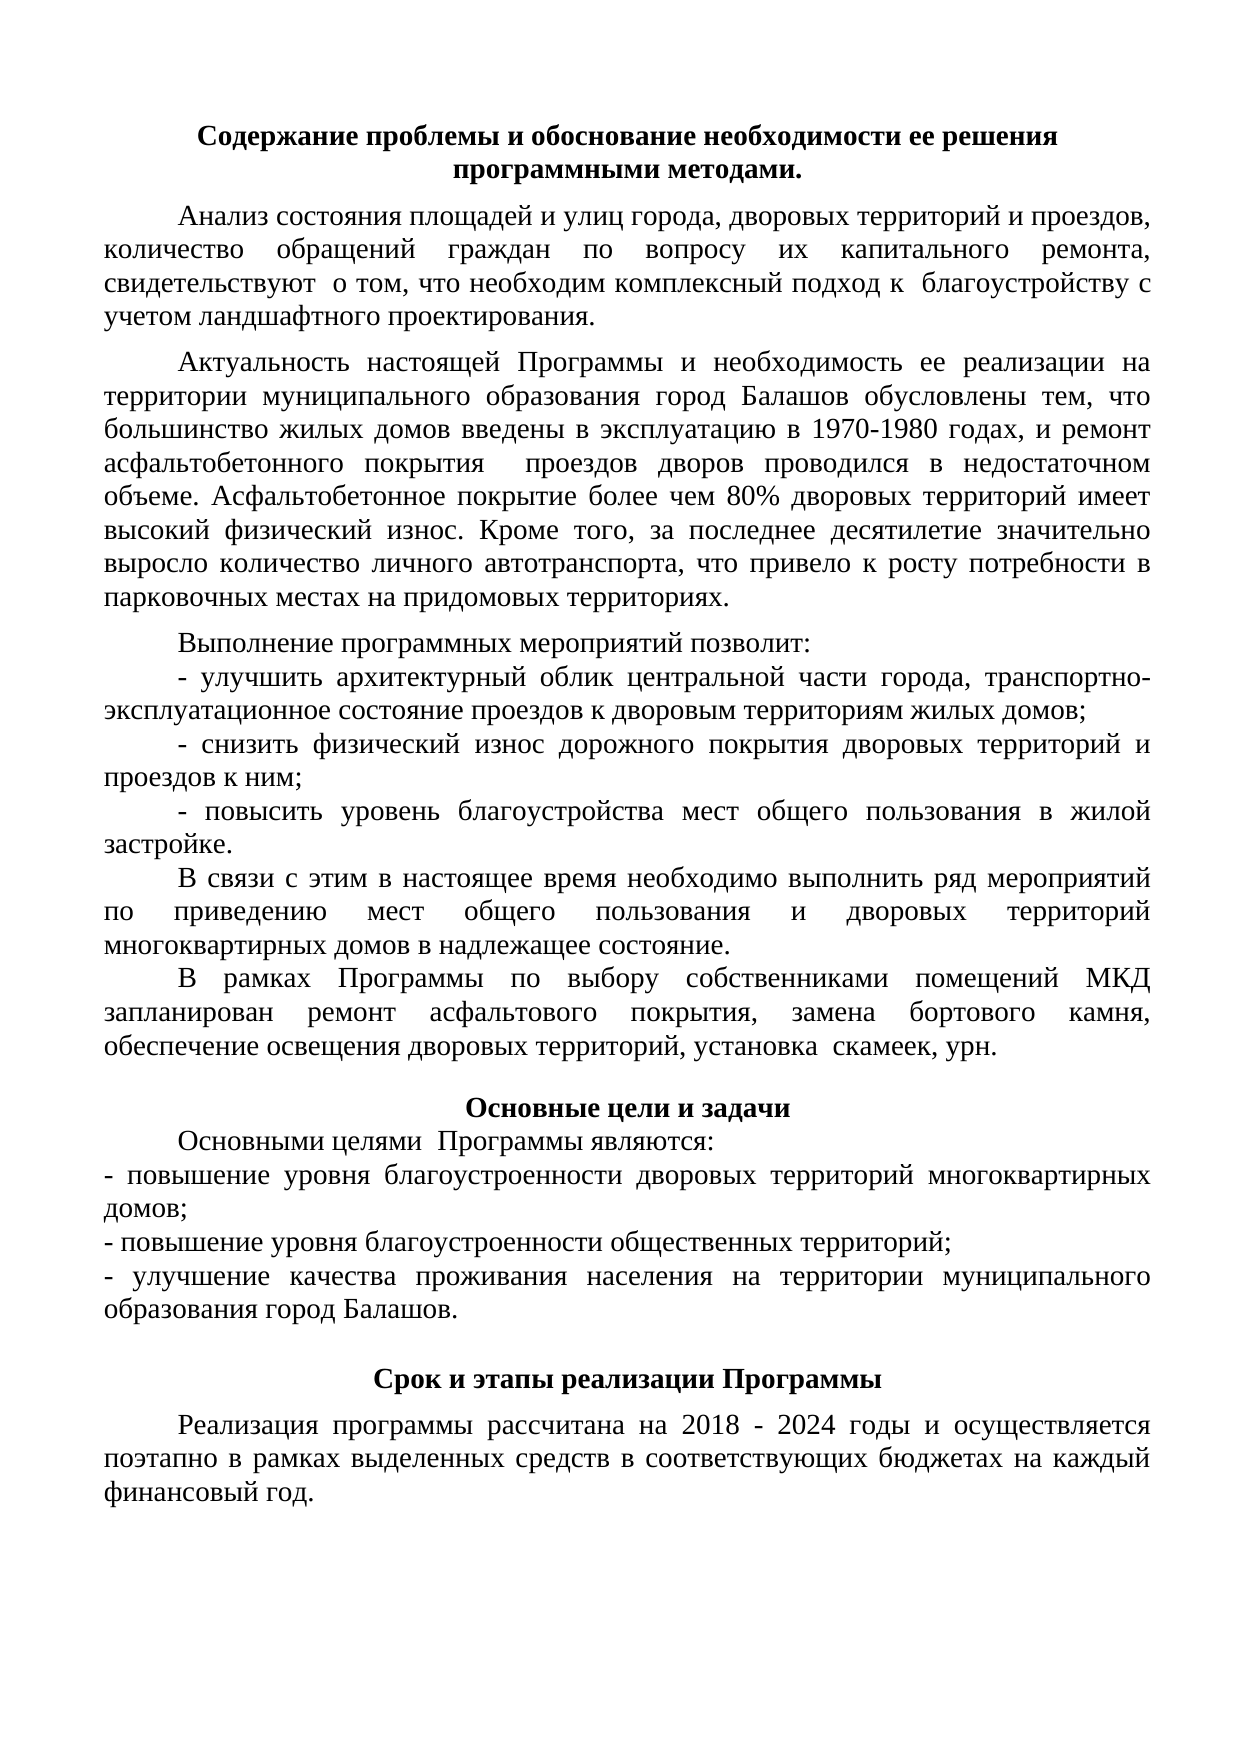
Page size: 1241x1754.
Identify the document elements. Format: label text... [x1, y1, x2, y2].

text - повышение уровня благоустроенности дворовых территорий многоквартирных домов; [103, 1157, 1152, 1224]
text Основными целями Программы являются: [103, 1123, 1152, 1157]
text В рамках Программы по выбору собственниками помещений МКД запланирован ремонт асфальтового покрытия, замена бортового камня, обеспечение освещения дворовых территорий, установка скамеек, урн. [103, 961, 1152, 1061]
text - повышение уровня благоустроенности общественных территорий; [103, 1224, 1152, 1258]
text Основные цели и задачи [103, 1090, 1152, 1123]
text - улучшение качества проживания населения на территории муниципального образования город Балашов. [103, 1258, 1152, 1325]
text Реализация программы рассчитана на 2018 - 2024 годы и осуществляется поэтапно в рамках выделенных средств в соответствующих бюджетах на каждый финансовый год. [103, 1407, 1152, 1507]
text - повысить уровень благоустройства мест общего пользования в жилой застройке. [103, 793, 1152, 860]
text Срок и этапы реализации Программы [103, 1361, 1152, 1394]
text Выполнение программных мероприятий позволит: [103, 625, 1152, 659]
text Содержание проблемы и обоснование необходимости ее решения [103, 118, 1152, 152]
text Актуальность настоящей Программы и необходимость ее реализации на территории муниципального образования город Балашов обусловлены тем, что большинство жилых домов введены в эксплуатацию в 1970-1980 годах, и ремонт асфальтобетонного покрытия проездов дворов проводился в недостаточном объеме. Асфальтобетонное покрытие более чем 80% дворовых территорий имеет высокий физический износ. Кроме того, за последнее десятилетие значительно выросло количество личного автотранспорта, что привело к росту потребности в парковочных местах на придомовых территориях. [103, 344, 1152, 613]
text программными методами. [103, 152, 1152, 185]
text - снизить физический износ дорожного покрытия дворовых территорий и проездов к ним; [103, 726, 1152, 793]
text - улучшить архитектурный облик центральной части города, транспортно-эксплуатационное состояние проездов к дворовым территориям жилых домов; [103, 659, 1152, 726]
text В связи с этим в настоящее время необходимо выполнить ряд мероприятий по приведению мест общего пользования и дворовых территорий многоквартирных домов в надлежащее состояние. [103, 860, 1152, 961]
text Анализ состояния площадей и улиц города, дворовых территорий и проездов, количество обращений граждан по вопросу их капитального ремонта, свидетельствуют о том, что необходим комплексный подход к благоустройству с учетом ландшафтного проектирования. [103, 198, 1152, 332]
